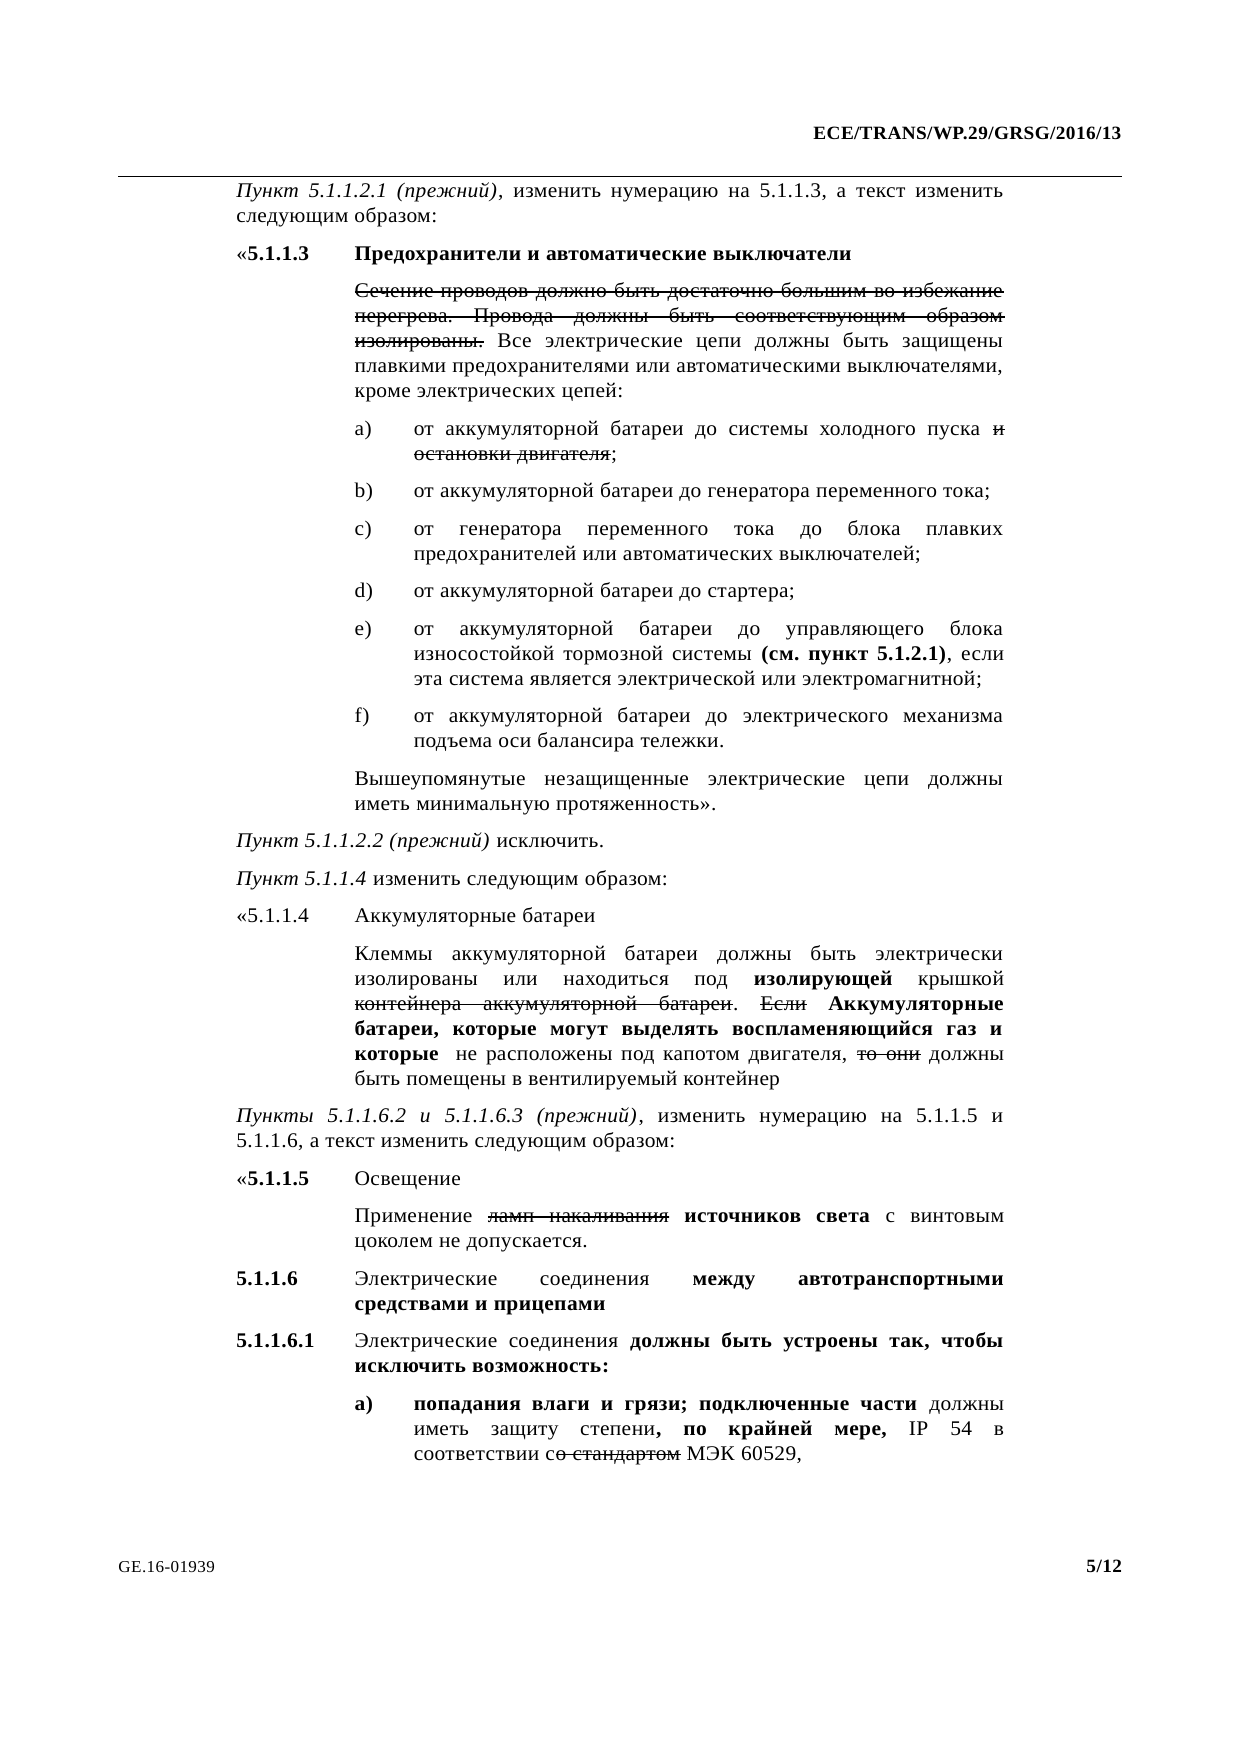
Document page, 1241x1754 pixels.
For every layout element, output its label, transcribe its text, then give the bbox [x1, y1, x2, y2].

text c) от генератора переменного тока до блока плавких предохранителей или автоматических выключателей; [236, 515, 1004, 565]
text Вышеупомянутые незащищенные электрические цепи должны иметь минимальную протяженность». [236, 765, 1004, 815]
text 5.1.1.6.1 Электрические соединения должны быть устроены так, чтобы исключить возможность: [236, 1327, 1004, 1377]
text Пункт 5.1.1.4 изменить следующим образом: [236, 865, 1004, 890]
text a) от аккумуляторной батареи до системы холодного пуска и остановки двигателя; [236, 415, 1004, 465]
text f) от аккумуляторной батареи до электрического механизма подъема оси балансира тележки. [236, 702, 1004, 752]
text «5.1.1.4 Аккумуляторные батареи [236, 902, 1004, 927]
text a) попадания влаги и грязи; подключенные части должны иметь защиту степени, по крайней мере, IP 54 в соответствии со стандартом МЭК 60529, [236, 1390, 1004, 1465]
text «5.1.1.5 Освещение [236, 1165, 1004, 1190]
text Пункт 5.1.1.2.2 (прежний) исключить. [236, 827, 1004, 852]
text Клеммы аккумуляторной батареи должны быть электрически изолированы или находиться под изолирующей крышкой контейнера аккумуляторной батареи. Если Аккумуляторные батареи, которые могут выделять воспламеняющийся газ и которые не расположены под капотом двигателя, то они должны быть помещены в вентилируемый контейнер [236, 940, 1004, 1090]
text e) от аккумуляторной батареи до управляющего блока износостойкой тормозной системы (см. пункт 5.1.2.1), если эта система является электрической или электромагнитной; [236, 615, 1004, 690]
text Применение ламп накаливания источников света с винтовым цоколем не допускается. [236, 1202, 1004, 1252]
text Сечение проводов должно быть достаточно большим во избежание перегрева. Провода должны быть соответствующим образом изолированы. Все электрические цепи должны быть защищены плавкими предохранителями или автоматическими выключателями, кроме электрических цепей: [236, 277, 1004, 402]
text Пункты 5.1.1.6.2 и 5.1.1.6.3 (прежний), изменить нумерацию на 5.1.1.5 и 5.1.1.6, а текст изменить следующим образом: [236, 1102, 1004, 1152]
text d) от аккумуляторной батареи до стартера; [236, 577, 1004, 602]
text Пункт 5.1.1.2.1 (прежний), изменить нумерацию на 5.1.1.3, а текст изменить следующим образом: [236, 177, 1004, 227]
text «5.1.1.3 Предохранители и автоматические выключатели [236, 240, 1004, 265]
text 5.1.1.6 Электрические соединения между автотранспортными средствами и прицепами [236, 1265, 1004, 1315]
text b) от аккумуляторной батареи до генератора переменного тока; [236, 477, 1004, 502]
